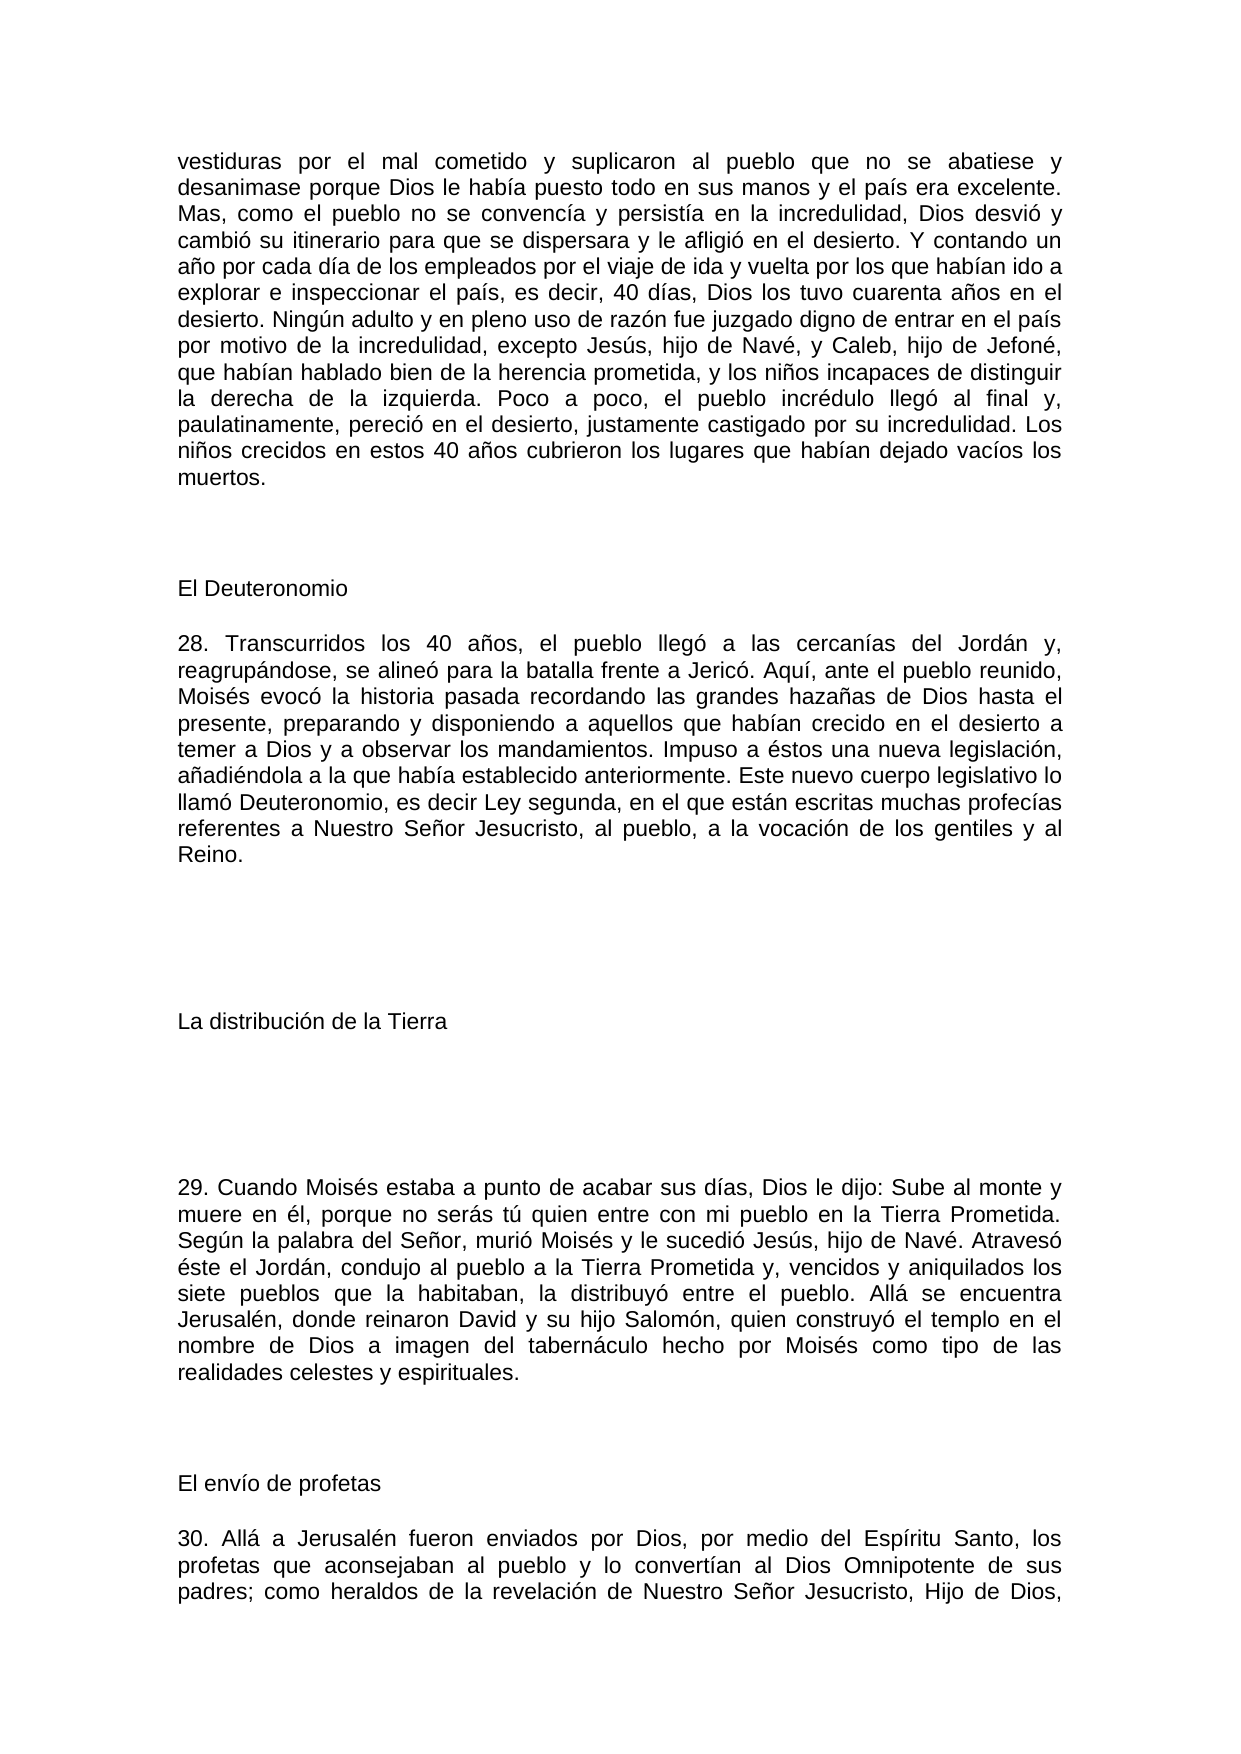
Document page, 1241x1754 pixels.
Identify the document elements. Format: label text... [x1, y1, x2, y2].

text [177, 148, 1063, 490]
text La distribución de la Tierra [177, 1008, 1063, 1034]
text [177, 1525, 1063, 1604]
text El Deuteronomio [177, 575, 1063, 601]
text El envío de profetas [177, 1470, 1063, 1496]
text 28. Transcurridos los 40 años, el pueblo llegó a las cercanías del Jordán y, reagrupándose, se alineó para la batalla frente a Jericó. Aquí, ante el pueblo reunido, Moisés evocó la historia pasada recordando las grandes hazañas de Dios hasta el presente, preparando y disponiendo a aquellos que habían crecido en el desierto a temer a Dios y a observar los mandamientos. Impuso a éstos una nueva legislación, añadiéndola a la que había establecido anteriormente. Este nuevo cuerpo legislativo lo llamó Deuteronomio, es decir Ley segunda, en el que están escritas muchas profecías referentes a Nuestro Señor Jesucristo, al pueblo, a la vocación de los gentiles y al Reino. [177, 630, 1063, 868]
text 29. Cuando Moisés estaba a punto de acabar sus días, Dios le dijo: Sube al monte y muere en él, porque no serás tú quien entre con mi pueblo en la Tierra Prometida. Según la palabra del Señor, murió Moisés y le sucedió Jesús, hijo de Navé. Atravesó éste el Jordán, condujo al pueblo a la Tierra Prometida y, vencidos y aniquilados los siete pueblos que la habitaban, la distribuyó entre el pueblo. Allá se encuentra Jerusalén, donde reinaron David y su hijo Salomón, quien construyó el templo en el nombre de Dios a imagen del tabernáculo hecho por Moisés como tipo de las realidades celestes y espirituales. [177, 1174, 1063, 1385]
